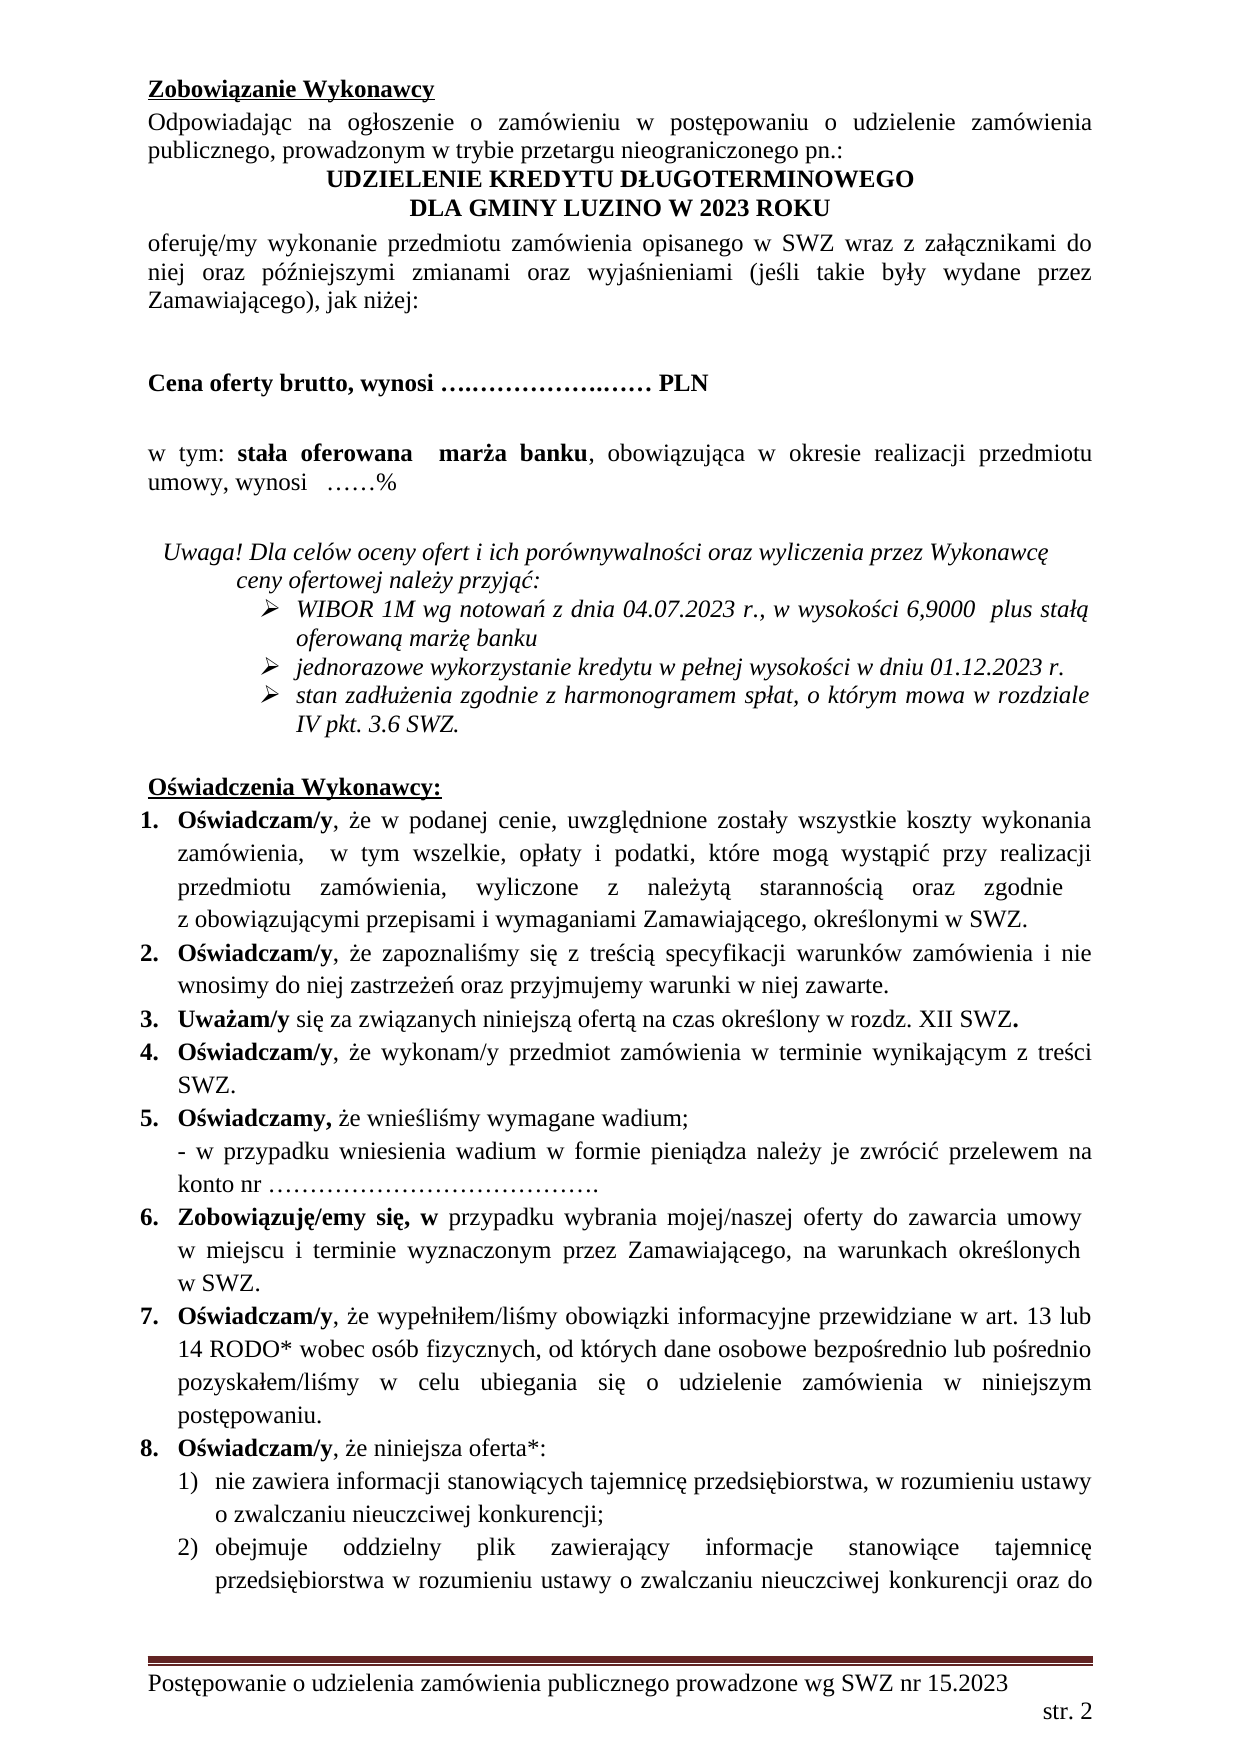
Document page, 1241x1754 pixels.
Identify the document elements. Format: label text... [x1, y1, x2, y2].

text Uwaga! Dla celów oceny ofert i ich porównywalności oraz wyliczenia przez Wykonawcę ceny ofertowej należy przyjąć: [148, 537, 1093, 594]
text Cena oferty brutto, wynosi ….…………….…… PLN [148, 368, 1093, 397]
list Oświadczam/y, że wypełniłem/liśmy obowiązki informacyjne przewidziane w art. 13 lub 14 RODO* wobec osób fizycznych, od których dane osobowe bezpośrednio lub pośrednio pozyskałem/liśmy w celu ubiegania się o udzielenie zamówienia w niniejszym postępowaniu. [140, 1301, 1093, 1429]
text Oświadczenia Wykonawcy: [148, 772, 1093, 801]
text Zobowiązanie Wykonawcy [148, 74, 1093, 103]
list Oświadczam/y, że w podanej cenie, uwzględnione zostały wszystkie koszty wykonania zamówienia, w tym wszelkie, opłaty i podatki, które mogą wystąpić przy realizacji przedmiotu zamówienia, wyliczone z należytą starannością oraz zgodnie z obowiązującymi przepisami i wymaganiami Zamawiającego, określonymi w SWZ. [140, 806, 1093, 933]
list stan zadłużenia zgodnie z harmonogramem spłat, o którym mowa w rozdziale IV pkt. 3.6 SWZ. [259, 680, 1093, 738]
list - w przypadku wniesienia wadium w formie pieniądza należy je zwrócić przelewem na konto nr …………………………………. [177, 1136, 1093, 1197]
list Oświadczam/y, że zapoznaliśmy się z treścią specyfikacji warunków zamówienia i nie wnosimy do niej zastrzeżeń oraz przyjmujemy warunki w niej zawarte. [140, 938, 1093, 999]
text Odpowiadając na ogłoszenie o zamówieniu w postępowaniu o udzielenie zamówienia publicznego, prowadzonym w trybie przetargu nieograniczonego pn.: [148, 107, 1093, 164]
list nie zawiera informacji stanowiących tajemnicę przedsiębiorstwa, w rozumieniu ustawy o zwalczaniu nieuczciwej konkurencji; [177, 1466, 1093, 1528]
text UDZIELENIE KREDYTU DŁUGOTERMINOWEGO [148, 164, 1093, 193]
list jednorazowe wykorzystanie kredytu w pełnej wysokości w dniu 01.12.2023 r. [259, 652, 1093, 680]
list Oświadczam/y, że wykonam/y przedmiot zamówienia w terminie wynikającym z treści SWZ. [140, 1037, 1093, 1098]
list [177, 1532, 1093, 1594]
text oferuję/my wykonanie przedmiotu zamówienia opisanego w SWZ wraz z załącznikami do niej oraz późniejszymi zmianami oraz wyjaśnieniami (jeśli takie były wydane przez Zamawiającego), jak niżej: [148, 228, 1093, 314]
text DLA GMINY LUZINO W 2023 ROKU [148, 193, 1093, 222]
list Zobowiązuję/emy się, w przypadku wybrania mojej/naszej oferty do zawarcia umowy w miejscu i terminie wyznaczonym przez Zamawiającego, na warunkach określonych w SWZ. [140, 1202, 1093, 1297]
list Oświadczam/y, że niniejsza oferta*: [140, 1433, 1093, 1462]
list Uważam/y się za związanych niniejszą ofertą na czas określony w rozdz. XII SWZ. [140, 1004, 1093, 1032]
text w tym: stała oferowana marża banku, obowiązująca w okresie realizacji przedmiotu umowy, wynosi ……% [148, 438, 1093, 495]
list WIBOR 1M wg notowań z dnia 04.07.2023 r., w wysokości 6,9000 plus stałą oferowaną marżę banku [259, 594, 1093, 652]
list Oświadczamy, że wnieśliśmy wymagane wadium; [140, 1103, 1093, 1131]
